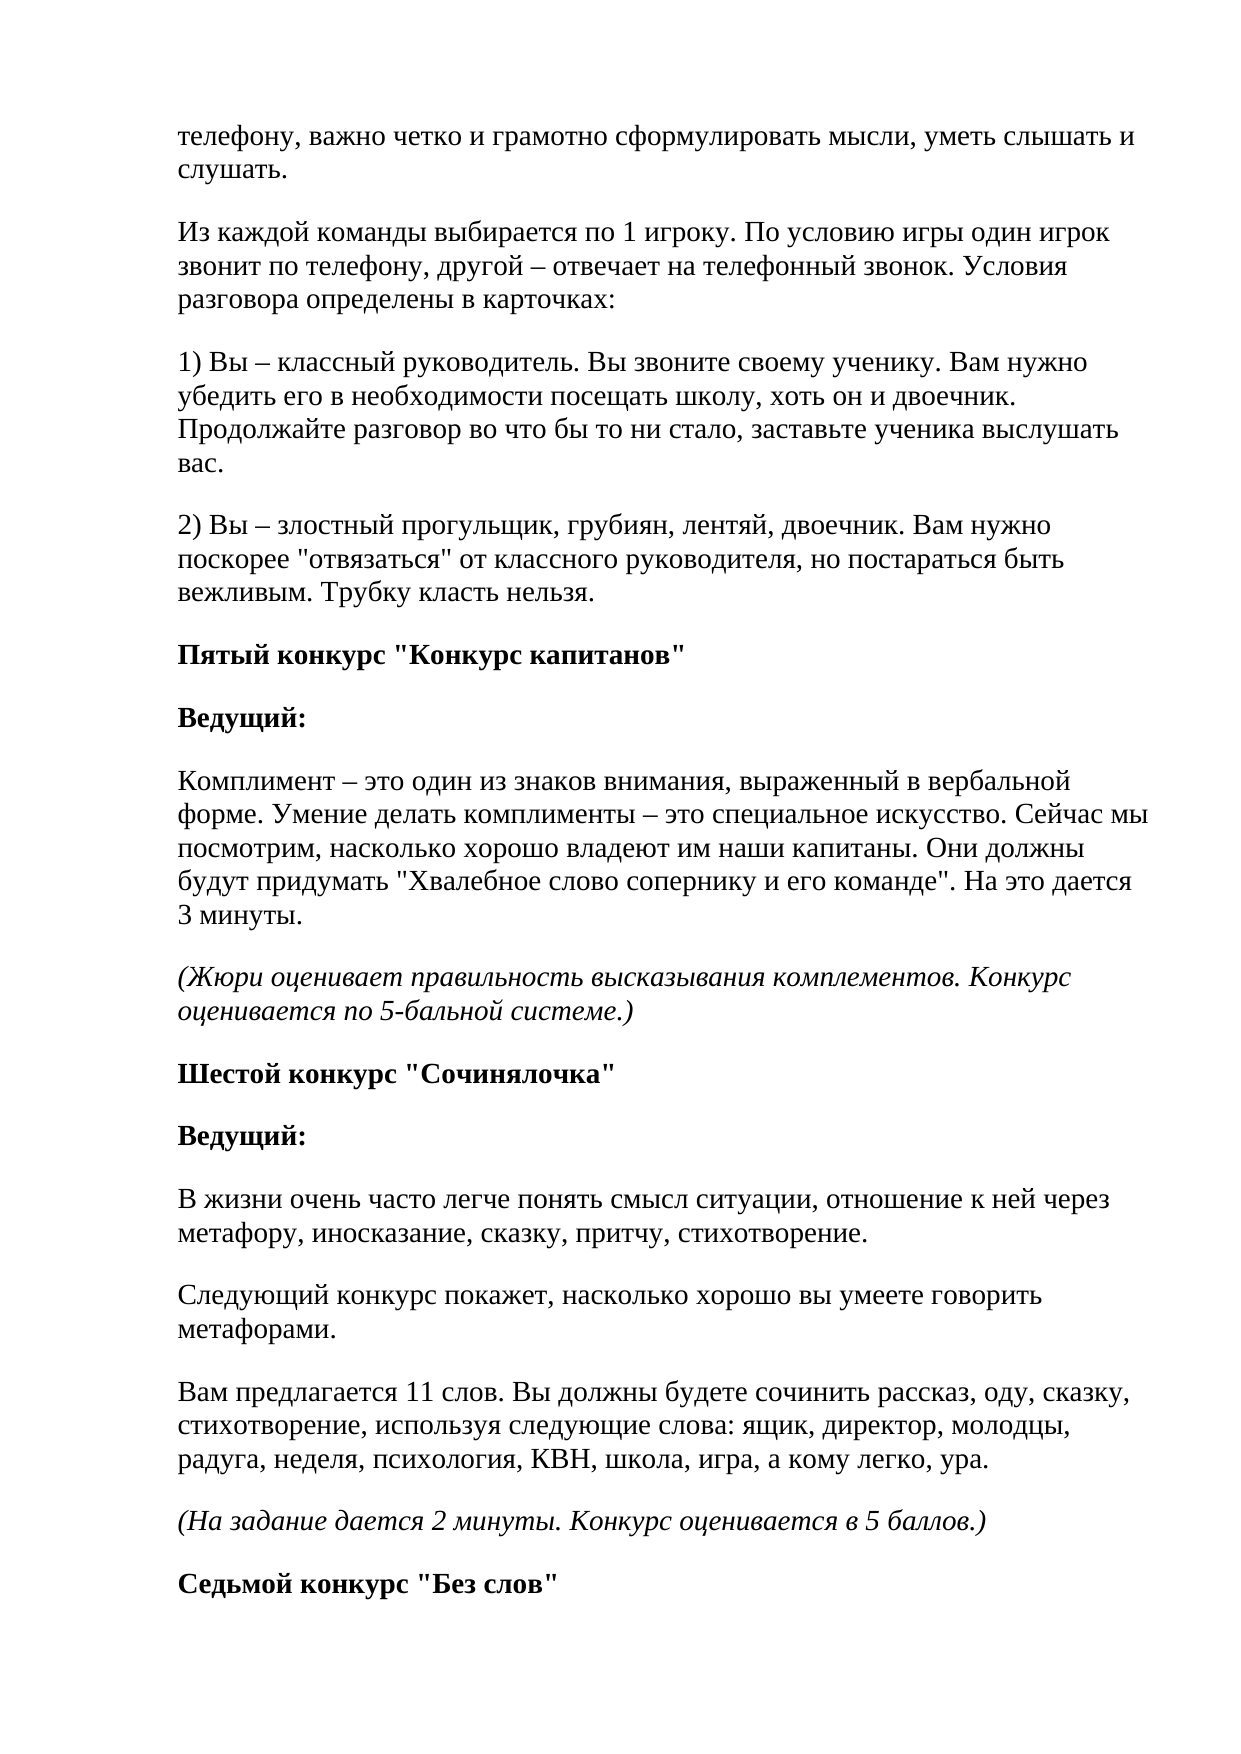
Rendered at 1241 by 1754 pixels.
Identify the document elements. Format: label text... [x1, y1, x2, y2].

text (На задание дается 2 минуты. Конкурс оценивается в 5 баллов.) [177, 1503, 1152, 1537]
subtitle Шестой конкурс "Сочинялочка" [177, 1056, 1152, 1089]
text Следующий конкурс покажет, насколько хорошо вы умеете говорить метафорами. [177, 1277, 1152, 1344]
subtitle Пятый конкурс "Конкурс капитанов" [177, 637, 1152, 671]
text (Жюри оценивает правильность высказывания комплементов. Конкурс оценивается по 5-бальной системе.) [177, 959, 1152, 1027]
text В жизни очень часто легче понять смысл ситуации, отношение к ней через метафору, иносказание, сказку, притчу, стихотворение. [177, 1181, 1152, 1248]
text 2) Вы – злостный прогульщик, грубиян, лентяй, двоечник. Вам нужно поскорее "отвязаться" от классного руководителя, но постараться быть вежливым. Трубку класть нельзя. [177, 507, 1152, 608]
text Вам предлагается 11 слов. Вы должны будете сочинить рассказ, оду, сказку, стихотворение, используя следующие слова: ящик, директор, молодцы, радуга, неделя, психология, КВН, школа, игра, а кому легко, ура. [177, 1374, 1152, 1474]
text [177, 118, 1152, 185]
text Из каждой команды выбирается по 1 игроку. По условию игры один игрок звонит по телефону, другой – отвечает на телефонный звонок. Условия разговора определены в карточках: [177, 214, 1152, 315]
text Ведущий: [177, 1118, 1152, 1152]
text 1) Вы – классный руководитель. Вы звоните своему ученику. Вам нужно убедить его в необходимости посещать школу, хоть он и двоечник. Продолжайте разговор во что бы то ни стало, заставьте ученика выслушать вас. [177, 344, 1152, 478]
text Комплимент – это один из знаков внимания, выраженный в вербальной форме. Умение делать комплименты – это специальное искусство. Сейчас мы посмотрим, насколько хорошо владеют им наши капитаны. Они должны будут придумать "Хвалебное слово сопернику и его команде". На это дается 3 минуты. [177, 763, 1152, 930]
text Ведущий: [177, 700, 1152, 733]
subtitle Седьмой конкурс "Без слов" [177, 1566, 1152, 1600]
